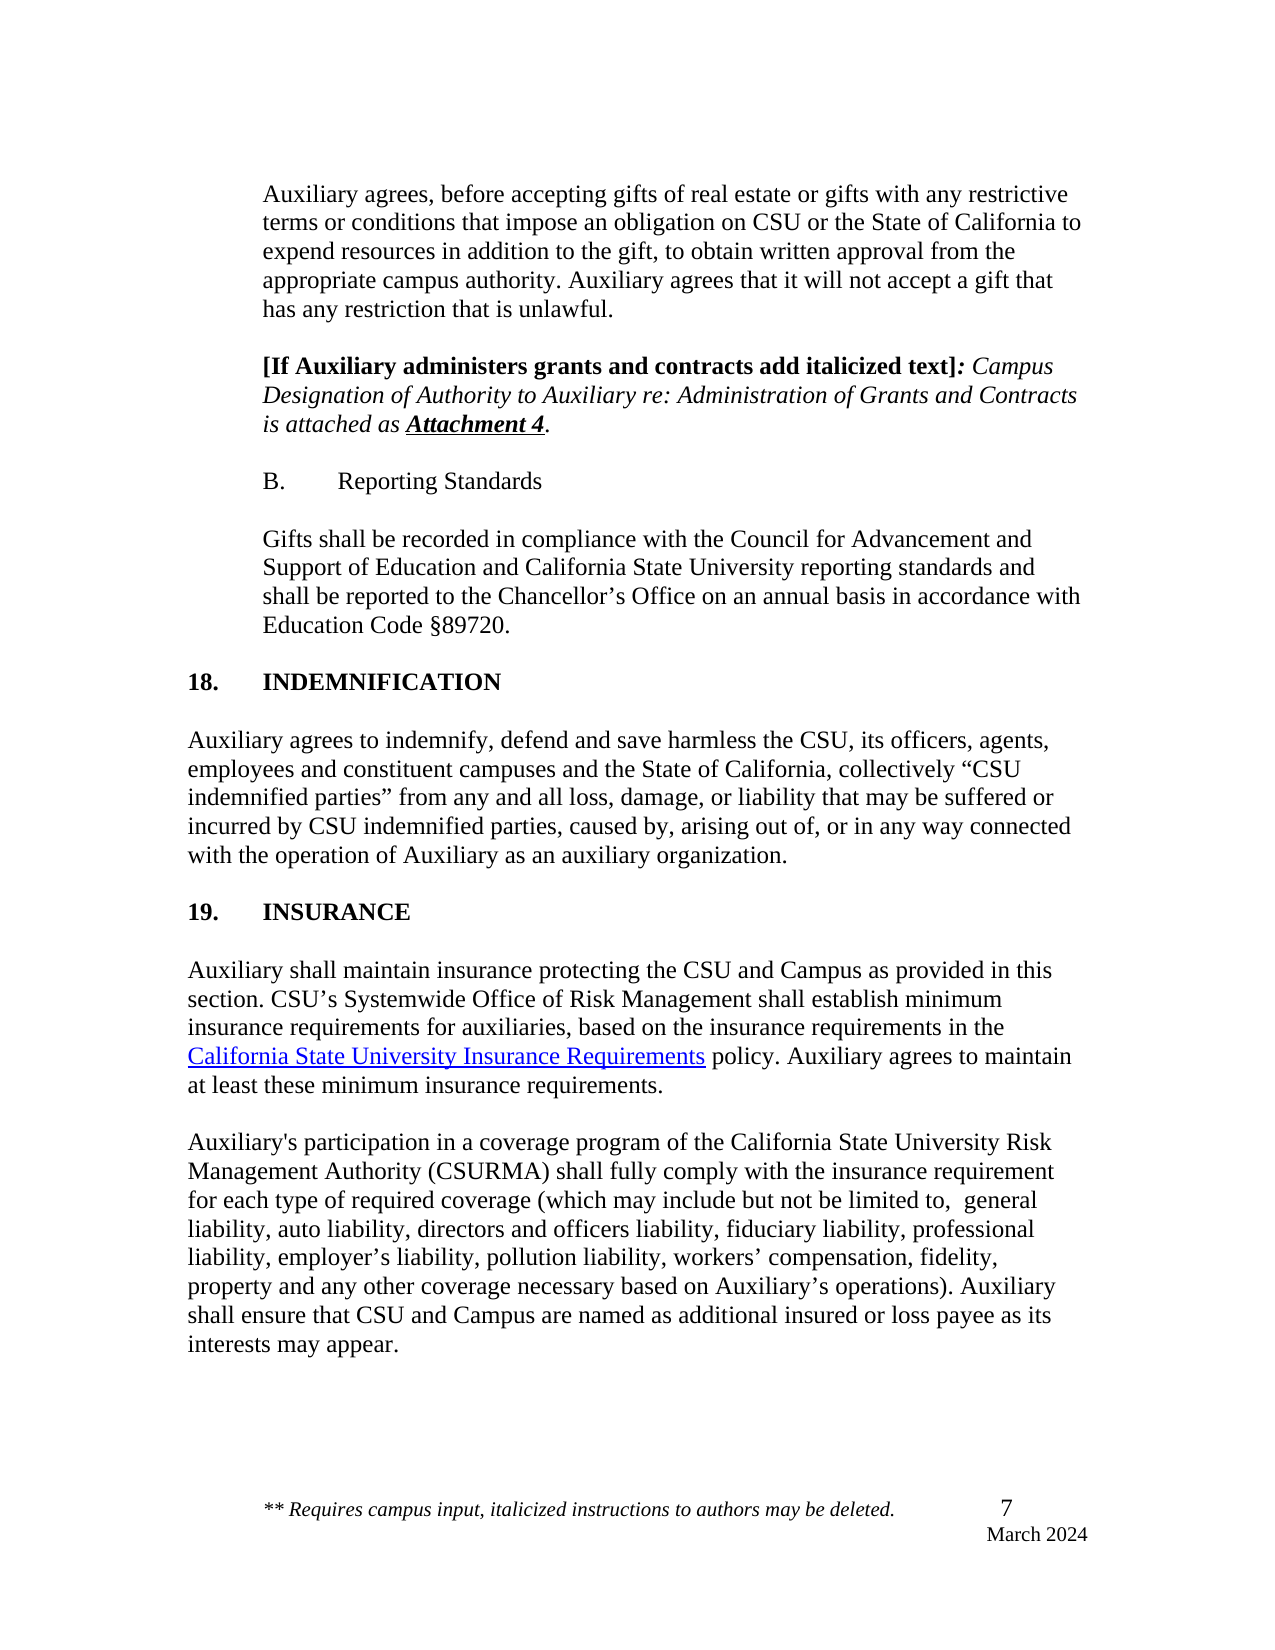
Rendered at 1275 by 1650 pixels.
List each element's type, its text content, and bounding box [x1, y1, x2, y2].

text B. Reporting Standards [262, 466, 1087, 495]
text 18. INDEMNIFICATION [187, 667, 1087, 696]
text 19. INSURANCE [187, 897, 1087, 926]
text [If Auxiliary administers grants and contracts add italicized text]: Campus Designation of Authority to Auxiliary re: Administration of Grants and Contracts is attached as Attachment 4. [262, 351, 1087, 437]
text Auxiliary's participation in a coverage program of the California State University Risk Management Authority (CSURMA) shall fully comply with the insurance requirement for each type of required coverage (which may include but not be limited to, general liability, auto liability, directors and officers liability, fiduciary liability, professional liability, employer’s liability, pollution liability, workers’ compensation, fidelity, property and any other coverage necessary based on Auxiliary’s operations). Auxiliary shall ensure that CSU and Campus are named as additional insured or loss payee as its interests may appear. [187, 1127, 1087, 1357]
text Auxiliary shall maintain insurance protecting the CSU and Campus as provided in this section. CSU’s Systemwide Office of Risk Management shall establish minimum insurance requirements for auxiliaries, based on the insurance requirements in the California State University Insurance Requirements policy. Auxiliary agrees to maintain at least these minimum insurance requirements. [187, 955, 1087, 1099]
text Auxiliary agrees, before accepting gifts of real estate or gifts with any restrictive terms or conditions that impose an obligation on CSU or the State of California to expend resources in addition to the gift, to obtain written approval from the appropriate campus authority. Auxiliary agrees that it will not accept a gift that has any restriction that is unlawful. [262, 179, 1087, 322]
text Auxiliary agrees to indemnify, defend and save harmless the CSU, its officers, agents, employees and constituent campuses and the State of California, collectively “CSU indemnified parties” from any and all loss, damage, or liability that may be suffered or incurred by CSU indemnified parties, caused by, arising out of, or in any way connected with the operation of Auxiliary as an auxiliary organization. [187, 725, 1087, 869]
text Gifts shall be recorded in compliance with the Council for Advancement and Support of Education and California State University reporting standards and shall be reported to the Chancellor’s Office on an annual basis in accordance with Education Code §89720. [262, 524, 1087, 639]
